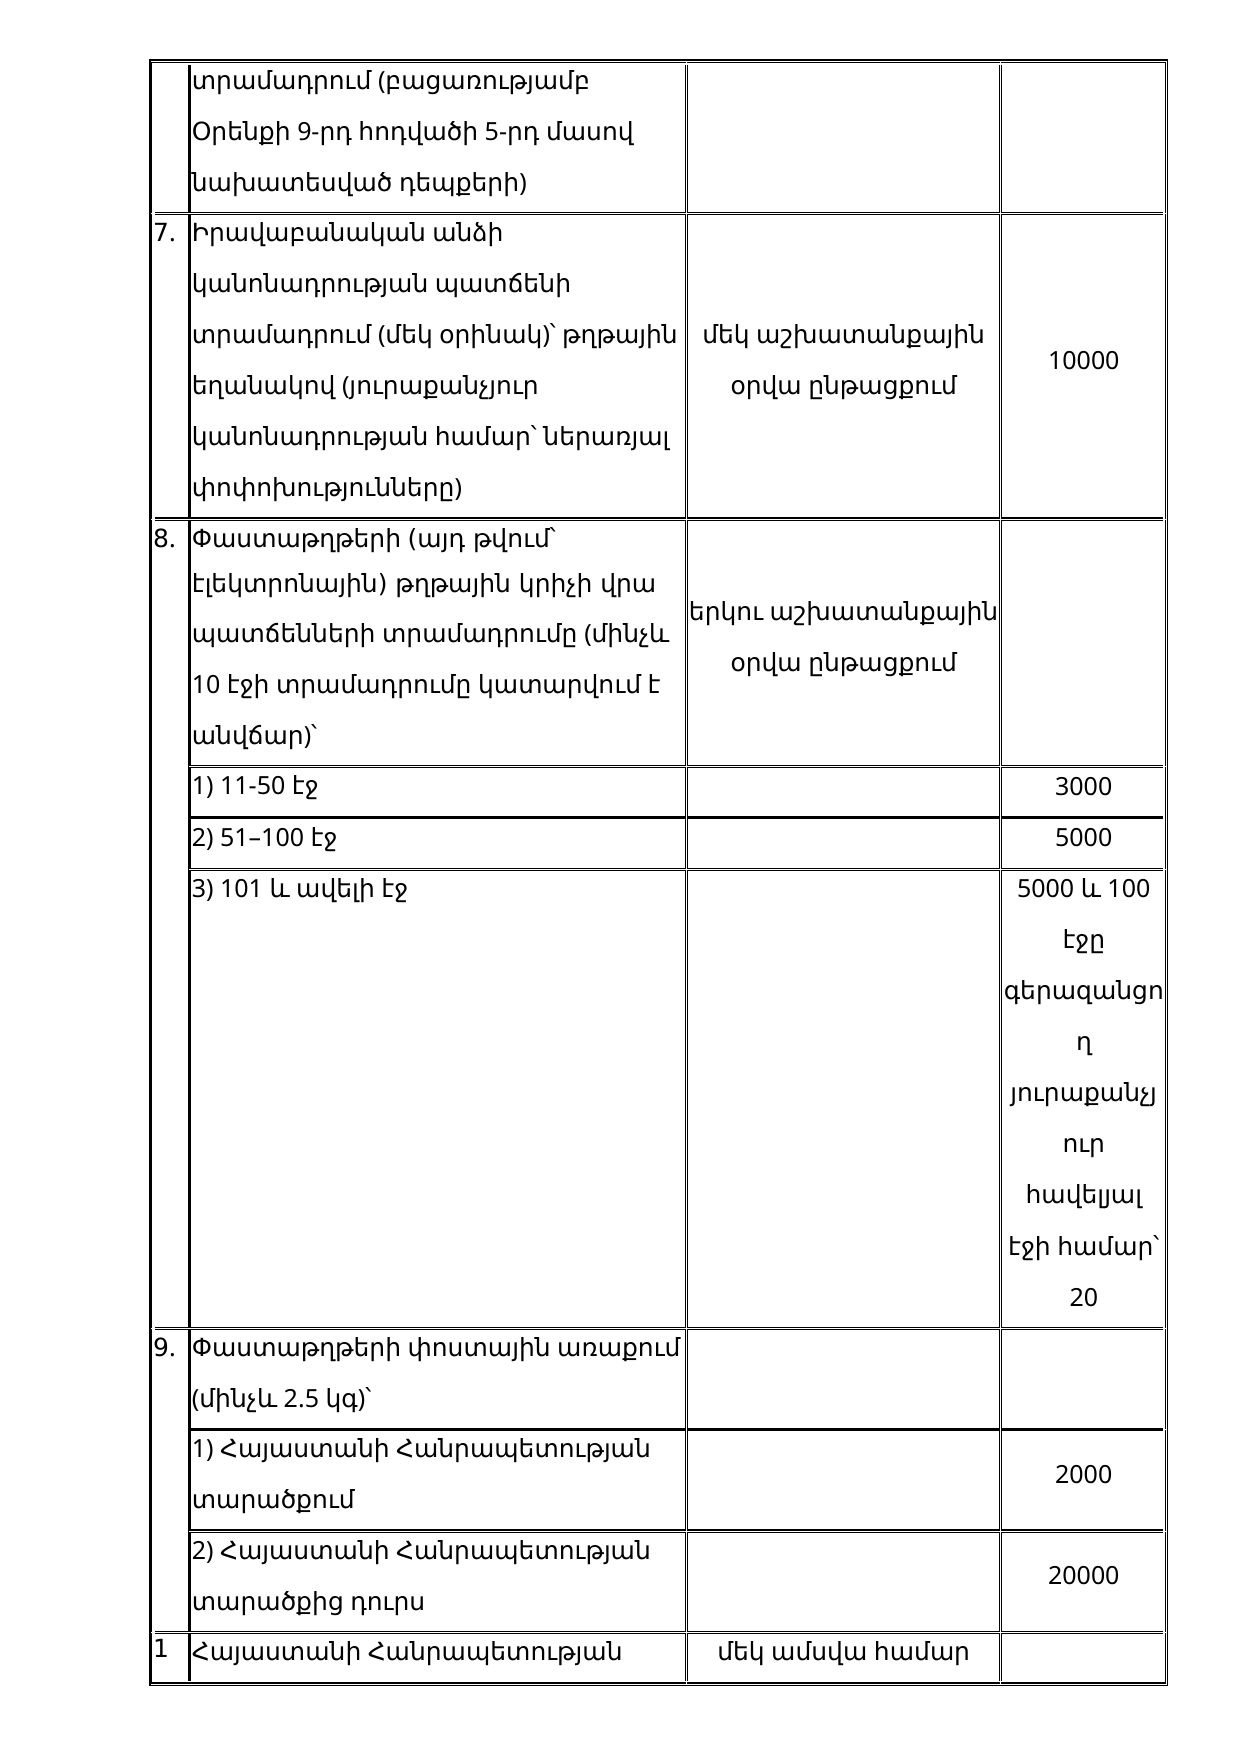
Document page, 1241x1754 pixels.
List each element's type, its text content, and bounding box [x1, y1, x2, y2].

table_cell 7. [151, 212, 189, 517]
table_cell 10000 [1001, 212, 1166, 517]
table_cell [1002, 517, 1165, 764]
table_cell 20000 [1002, 1529, 1165, 1631]
table_cell 1) 11-50 էջ [191, 768, 685, 816]
table_cell 2000 [1002, 1428, 1166, 1529]
table_cell 6. [152, 63, 189, 212]
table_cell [686, 1634, 1001, 1682]
table_cell 8. [152, 517, 188, 1326]
table_cell 8000 [1001, 63, 1165, 212]
table_cell երկու աշխատանքային օրվա ընթացքում [688, 521, 999, 764]
table_cell 3000 [1002, 765, 1165, 816]
table_cell [688, 819, 999, 868]
table_cell 5000 [1002, 816, 1165, 868]
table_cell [189, 1634, 686, 1682]
table_cell [1002, 1326, 1165, 1428]
table_cell Փաստաթղթերի փոստային առաքում (մինչև 2.5 կգ)՝ [191, 1330, 685, 1428]
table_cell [189, 63, 686, 212]
table_cell 1) Հայաստանի Հանրապետության տարածքում [191, 1431, 685, 1529]
table_cell 10. [151, 1631, 189, 1682]
table_cell 5000 և 100 էջը գերազանցող յուրաքանչյուր հավելյալ էջի համար՝ 20 [1001, 868, 1166, 1326]
table_cell [688, 1330, 999, 1428]
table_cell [686, 63, 1001, 212]
table_cell 2) Հայաստանի Հանրապետության տարածքից դուրս [191, 1533, 685, 1631]
table_cell 2) 51–100 էջ [191, 819, 685, 868]
table_cell [688, 1533, 999, 1631]
table_cell Փաստաթղթերի (այդ թվում՝ էլեկտրոնային) թղթային կրիչի վրա պատճենների տրամադրումը (մինչև 10 էջի տրամադրումը կատարվում է անվճար)՝ [191, 521, 685, 764]
table_cell [1001, 1631, 1166, 1682]
table_cell 3) 101 և ավելի էջ [191, 871, 685, 1326]
table_cell [688, 768, 999, 816]
table_cell [688, 1431, 999, 1529]
table_cell Իրավաբանական անձի կանոնադրության պատճենի տրամադրում (մեկ օրինակ)՝ թղթային եղանակով (յուրաքանչյուր կանոնադրության համար՝ ներառյալ փոփոխությունները) [191, 215, 685, 517]
table_cell 9. [152, 1326, 188, 1631]
table_cell մեկ աշխատանքային օրվա ընթացքում [688, 215, 999, 517]
table_cell [688, 871, 999, 1326]
